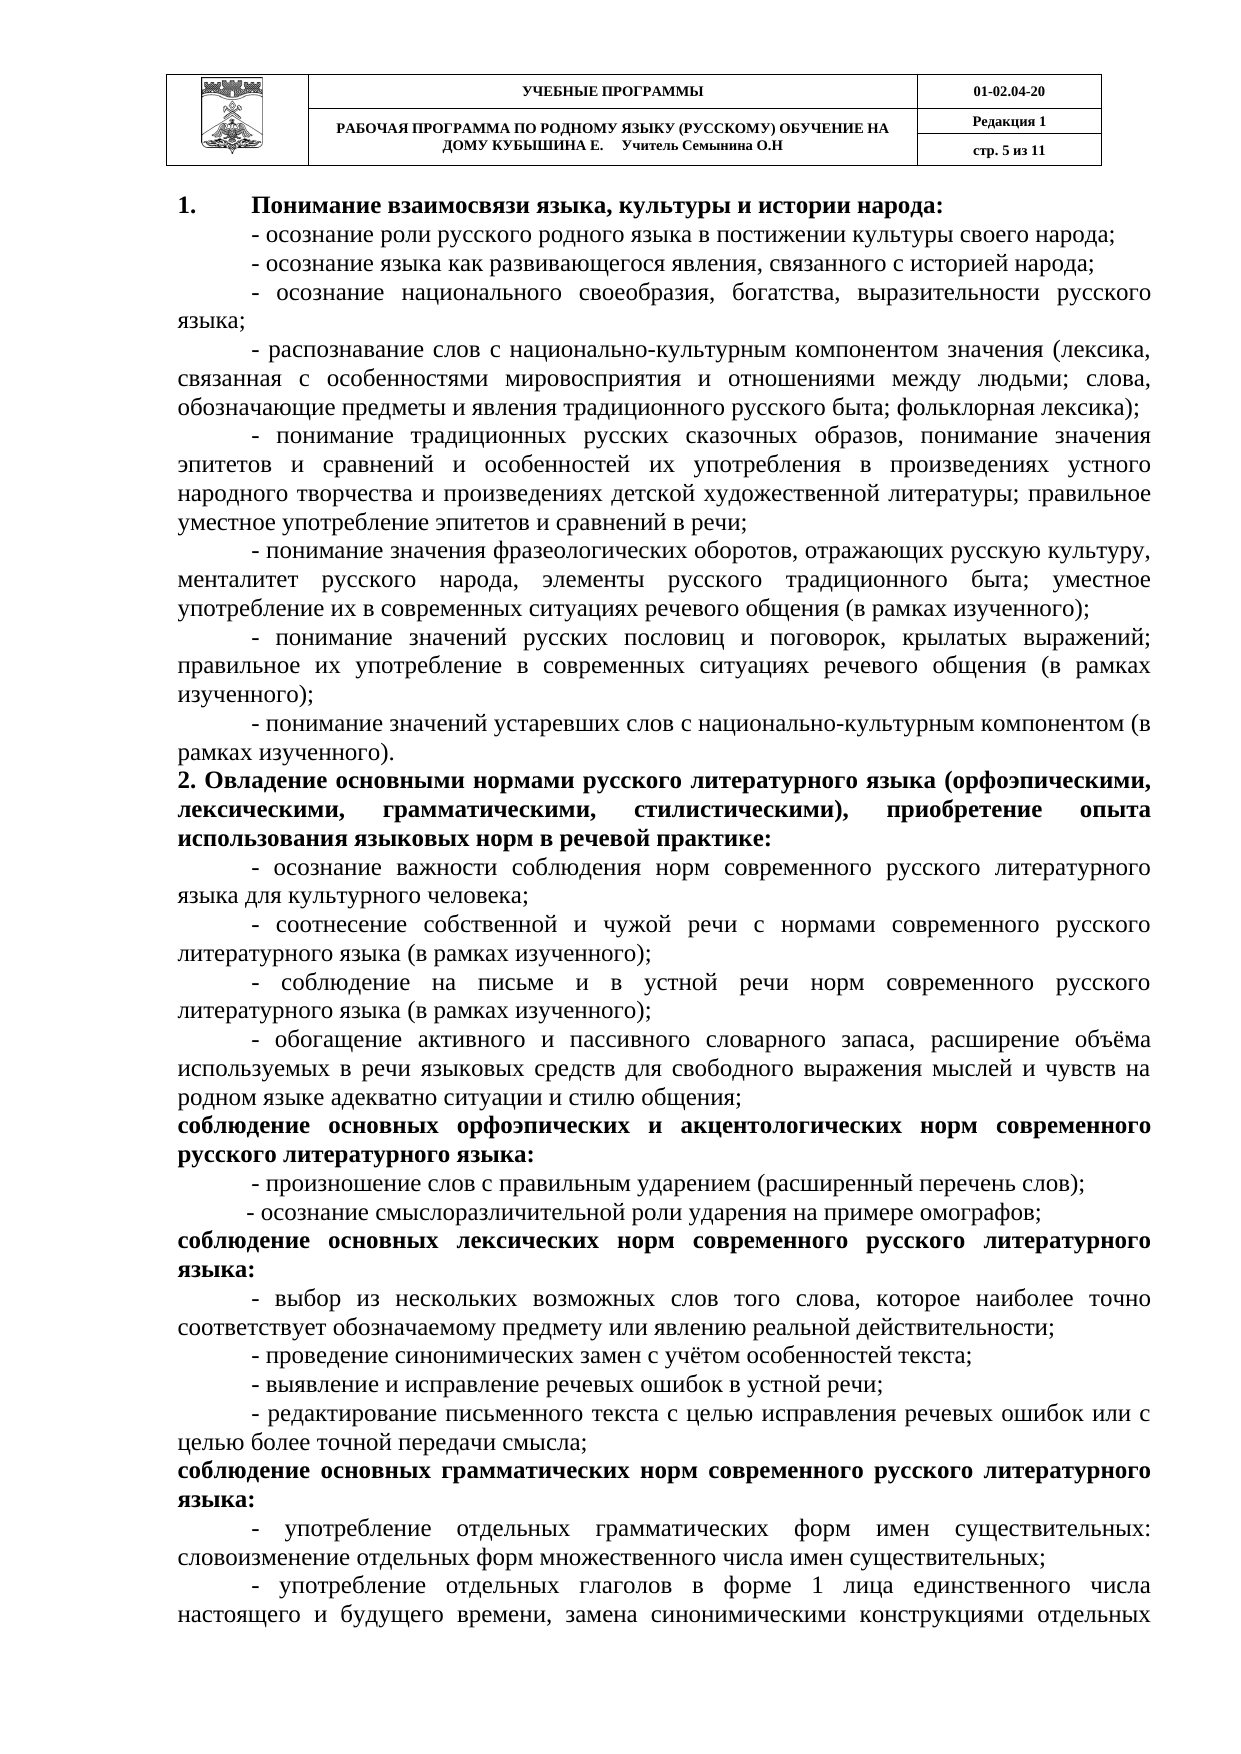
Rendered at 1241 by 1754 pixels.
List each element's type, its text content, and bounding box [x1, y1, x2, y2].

text - произношение слов с правильным ударением (расширенный перечень слов); [177, 1168, 1152, 1197]
text - понимание значений устаревших слов с национально-культурным компонентом (в рамках изученного). [177, 708, 1152, 766]
text - осознание роли русского родного языка в постижении культуры своего народа; [177, 219, 1152, 248]
text - проведение синонимических замен с учётом особенностей текста; [177, 1341, 1152, 1369]
text - понимание традиционных русских сказочных образов, понимание значения эпитетов и сравнений и особенностей их употребления в произведениях устного народного творчества и произведениях детской художественной литературы; правильное уместное употребление эпитетов и сравнений в речи; [177, 421, 1152, 536]
text - распознавание слов с национально-культурным компонентом значения (лексика, связанная с особенностями мировосприятия и отношениями между людьми; слова, обозначающие предметы и явления традиционного русского быта; фольклорная лексика); [177, 334, 1152, 421]
text - редактирование письменного текста с целью исправления речевых ошибок или с целью более точной передачи смысла; [177, 1398, 1152, 1456]
text соблюдение основных грамматических норм современного русского литературного языка: [177, 1456, 1152, 1513]
text соблюдение основных орфоэпических и акцентологических норм современного русского литературного языка: [177, 1111, 1152, 1168]
text 2. Овладение основными нормами русского литературного языка (орфоэпическими, лексическими, грамматическими, стилистическими), приобретение опыта использования языковых норм в речевой практике: [177, 766, 1152, 852]
text - осознание смыслоразличительной роли ударения на примере омографов; [177, 1197, 1152, 1226]
text - выбор из нескольких возможных слов того слова, которое наиболее точно соответствует обозначаемому предмету или явлению реальной действительности; [177, 1283, 1152, 1341]
list Понимание взаимосвязи языка, культуры и истории народа: [177, 191, 1152, 219]
text - осознание языка как развивающегося явления, связанного с историей народа; [177, 248, 1152, 277]
text - употребление отдельных грамматических форм имен существительных: словоизменение отдельных форм множественного числа имен существительных; [177, 1513, 1152, 1571]
text - понимание значения фразеологических оборотов, отражающих русскую культуру, менталитет русского народа, элементы русского традиционного быта; уместное употребление их в современных ситуациях речевого общения (в рамках изученного); [177, 536, 1152, 622]
text - понимание значений русских пословиц и поговорок, крылатых выражений; правильное их употребление в современных ситуациях речевого общения (в рамках изученного); [177, 622, 1152, 708]
text - обогащение активного и пассивного словарного запаса, расширение объёма используемых в речи языковых средств для свободного выражения мыслей и чувств на родном языке адекватно ситуации и стилю общения; [177, 1024, 1152, 1111]
text соблюдение основных лексических норм современного русского литературного языка: [177, 1226, 1152, 1283]
text - соотнесение собственной и чужой речи с нормами современного русского литературного языка (в рамках изученного); [177, 909, 1152, 967]
picture [201, 77, 263, 154]
text - выявление и исправление речевых ошибок в устной речи; [177, 1369, 1152, 1398]
text - осознание национального своеобразия, богатства, выразительности русского языка; [177, 277, 1152, 334]
text - соблюдение на письме и в устной речи норм современного русского литературного языка (в рамках изученного); [177, 967, 1152, 1024]
text - осознание важности соблюдения норм современного русского литературного языка для культурного человека; [177, 852, 1152, 909]
